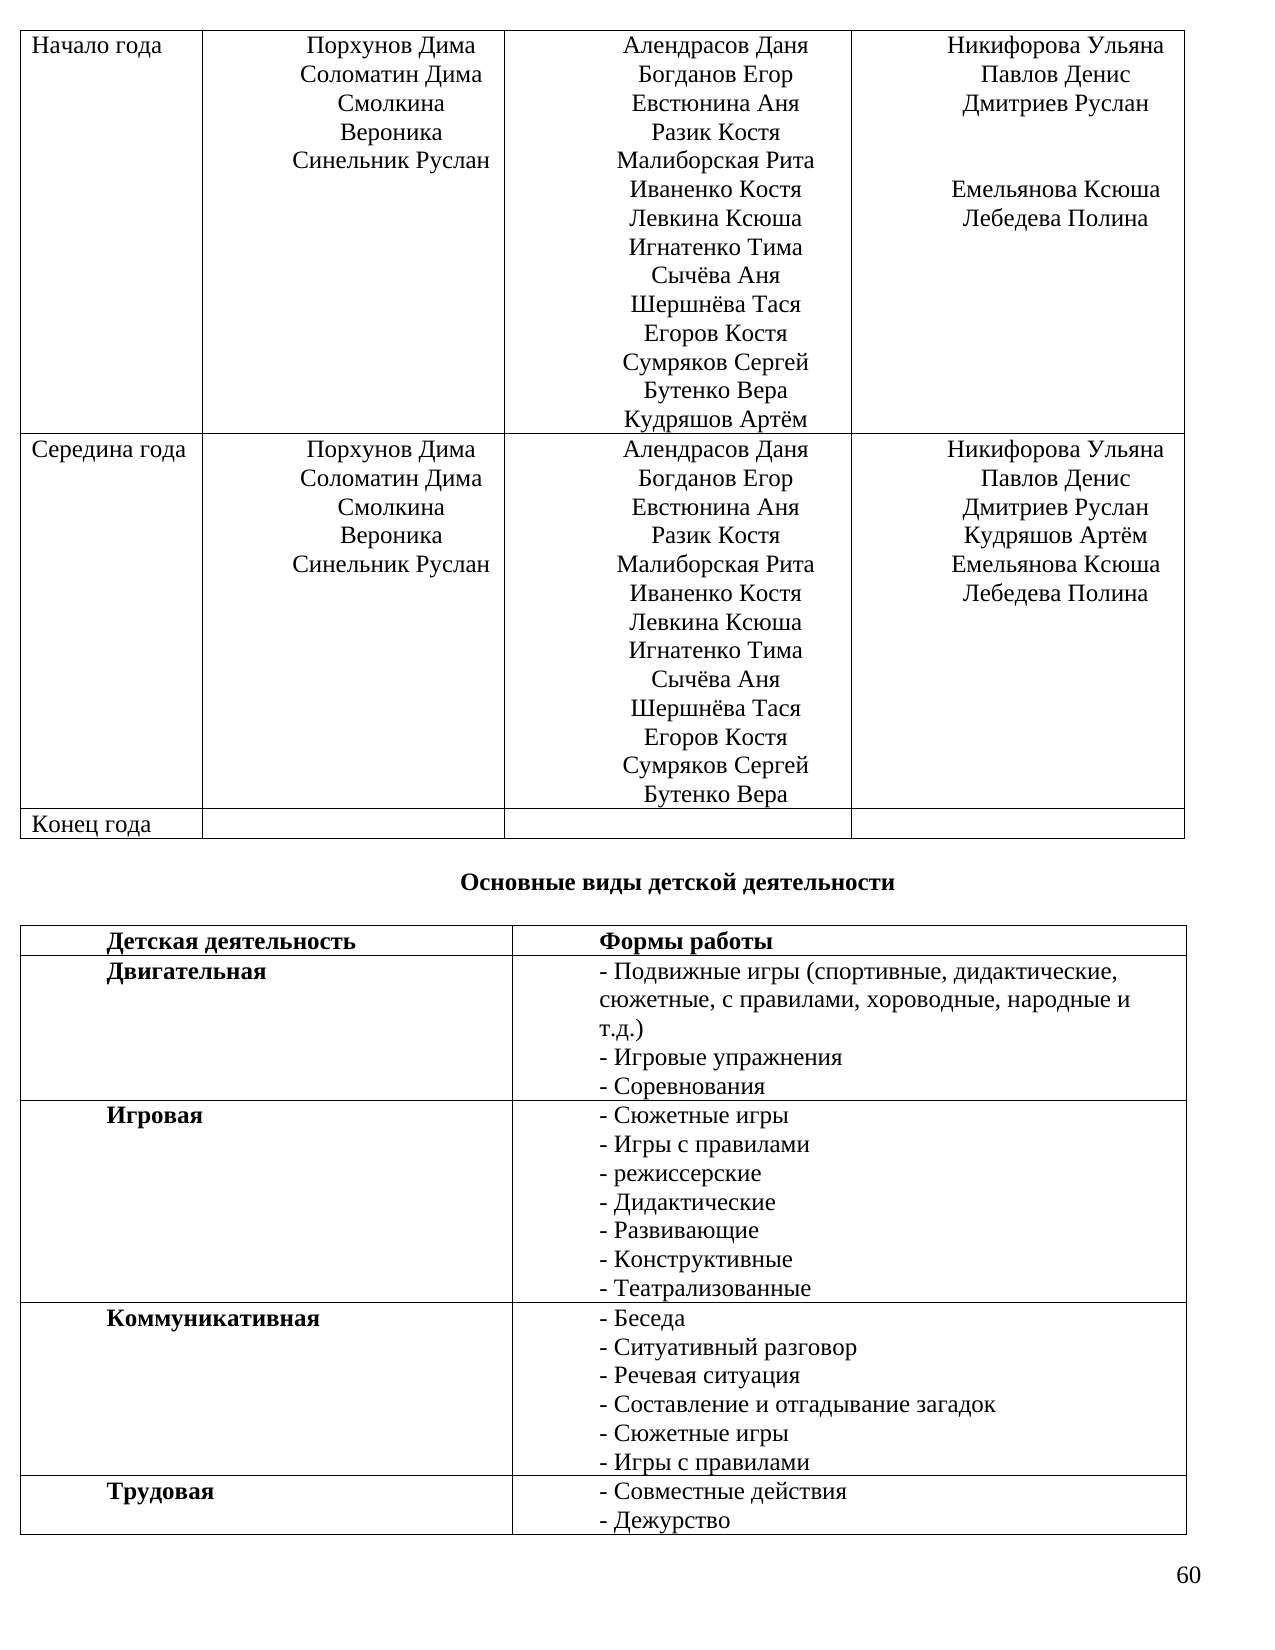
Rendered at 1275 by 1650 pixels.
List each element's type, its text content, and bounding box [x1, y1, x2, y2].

table_cell [505, 809, 851, 838]
table_cell Алендрасов Даня Богданов Егор Евстюнина Аня Разик Костя Малиборская Рита Иваненко Костя Левкина Ксюша Игнатенко Тима Сычёва Аня Шершнёва Тася Егоров Костя Сумряков Сергей Бутенко Вера Кудряшов Артём [505, 31, 851, 433]
text Основные виды детской деятельности [154, 867, 1201, 896]
table_cell - Подвижные игры (спортивные, дидактические, сюжетные, с правилами, хороводные, народные и т.д.) - Игровые упражнения - Соревнования [513, 956, 1186, 1099]
table_cell [852, 809, 1184, 838]
table_cell Никифорова Ульяна Павлов Денис Дмитриев Руслан Емельянова Ксюша Лебедева Полина [852, 31, 1184, 433]
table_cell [513, 1476, 1186, 1534]
table_cell [203, 809, 504, 838]
table_cell Конец года [21, 809, 202, 838]
table_cell Двигательная [21, 956, 512, 1099]
table_header Детская деятельность [21, 926, 512, 955]
table_cell - Беседа - Ситуативный разговор - Речевая ситуация - Составление и отгадывание загадок - Сюжетные игры - Игры с правилами [513, 1303, 1186, 1475]
table_cell Коммуникативная [21, 1303, 512, 1475]
table_cell Порхунов Дима Соломатин Дима Смолкина Вероника Синельник Руслан [203, 434, 504, 808]
table_cell Алендрасов Даня Богданов Егор Евстюнина Аня Разик Костя Малиборская Рита Иваненко Костя Левкина Ксюша Игнатенко Тима Сычёва Аня Шершнёва Тася Егоров Костя Сумряков Сергей Бутенко Вера [505, 434, 851, 808]
table_cell - Сюжетные игры - Игры с правилами - режиссерские - Дидактические - Развивающие - Конструктивные - Театрализованные [513, 1101, 1186, 1302]
table_cell Никифорова Ульяна Павлов Денис Дмитриев Руслан Кудряшов Артём Емельянова Ксюша Лебедева Полина [852, 434, 1184, 808]
table_cell Начало года [21, 31, 202, 433]
table_cell Игровая [21, 1101, 512, 1302]
table_cell Порхунов Дима Соломатин Дима Смолкина Вероника Синельник Руслан [203, 31, 504, 433]
table_header Формы работы [513, 926, 1186, 955]
table_cell Середина года [21, 434, 202, 808]
table_cell Трудовая [21, 1476, 512, 1534]
